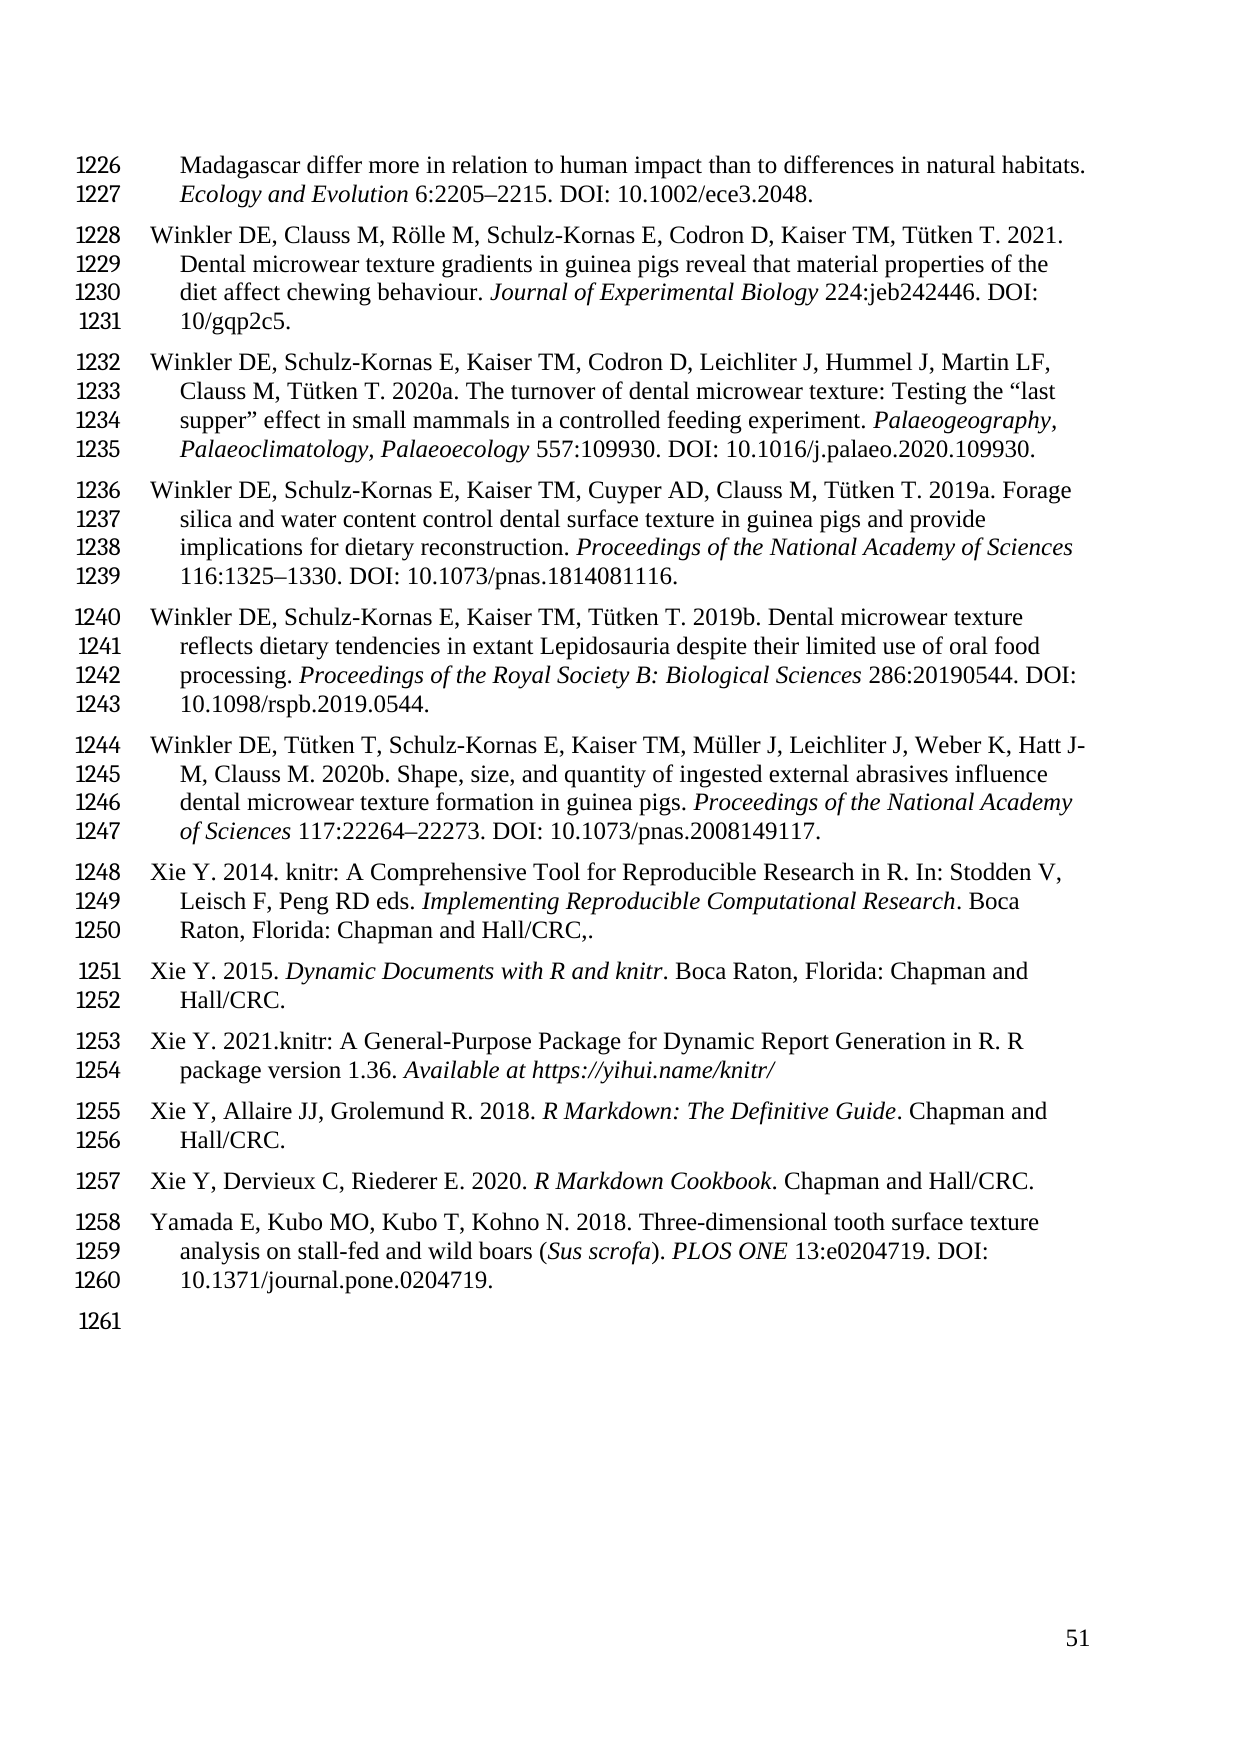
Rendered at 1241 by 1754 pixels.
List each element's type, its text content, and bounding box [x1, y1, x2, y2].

text Xie Y. 2021.knitr: A General-Purpose Package for Dynamic Report Generation in R. R package version 1.36. Available at https://yihui.name/knitr/ [150, 1026, 1090, 1084]
text Xie Y. 2015. Dynamic Documents with R and knitr. Boca Raton, Florida: Chapman and Hall/CRC. [150, 956, 1090, 1014]
text Winkler DE, Schulz-Kornas E, Kaiser TM, Cuyper AD, Clauss M, Tütken T. 2019a. Forage silica and water content control dental surface texture in guinea pigs and provide implications for dietary reconstruction. Proceedings of the National Academy of Sciences 116:1325–1330. DOI: 10.1073/pnas.1814081116. [150, 475, 1090, 590]
text Xie Y, Allaire JJ, Grolemund R. 2018. R Markdown: The Definitive Guide. Chapman and Hall/CRC. [150, 1096, 1090, 1154]
text Winkler DE, Schulz-Kornas E, Kaiser TM, Tütken T. 2019b. Dental microwear texture reflects dietary tendencies in extant Lepidosauria despite their limited use of oral food processing. Proceedings of the Royal Society B: Biological Sciences 286:20190544. DOI: 10.1098/rspb.2019.0544. [150, 602, 1090, 717]
text Xie Y. 2014. knitr: A Comprehensive Tool for Reproducible Research in R. In: Stodden V, Leisch F, Peng RD eds. Implementing Reproducible Computational Research. Boca Raton, Florida: Chapman and Hall/CRC,. [150, 857, 1090, 944]
text Xie Y, Dervieux C, Riederer E. 2020. R Markdown Cookbook. Chapman and Hall/CRC. [150, 1166, 1090, 1195]
text Winkler DE, Clauss M, Rölle M, Schulz-Kornas E, Codron D, Kaiser TM, Tütken T. 2021. Dental microwear texture gradients in guinea pigs reveal that material properties of the diet affect chewing behaviour. Journal of Experimental Biology 224:jeb242446. DOI: 10/gqp2c5. [150, 220, 1090, 335]
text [150, 150, 1090, 207]
text Yamada E, Kubo MO, Kubo T, Kohno N. 2018. Three-dimensional tooth surface texture analysis on stall-fed and wild boars (Sus scrofa). PLOS ONE 13:e0204719. DOI: 10.1371/journal.pone.0204719. [150, 1207, 1090, 1294]
text Winkler DE, Schulz-Kornas E, Kaiser TM, Codron D, Leichliter J, Hummel J, Martin LF, Clauss M, Tütken T. 2020a. The turnover of dental microwear texture: Testing the “last supper” effect in small mammals in a controlled feeding experiment. Palaeogeography, Palaeoclimatology, Palaeoecology 557:109930. DOI: 10.1016/j.palaeo.2020.109930. [150, 347, 1090, 462]
text Winkler DE, Tütken T, Schulz-Kornas E, Kaiser TM, Müller J, Leichliter J, Weber K, Hatt J-M, Clauss M. 2020b. Shape, size, and quantity of ingested external abrasives influence dental microwear texture formation in guinea pigs. Proceedings of the National Academy of Sciences 117:22264–22273. DOI: 10.1073/pnas.2008149117. [150, 730, 1090, 845]
